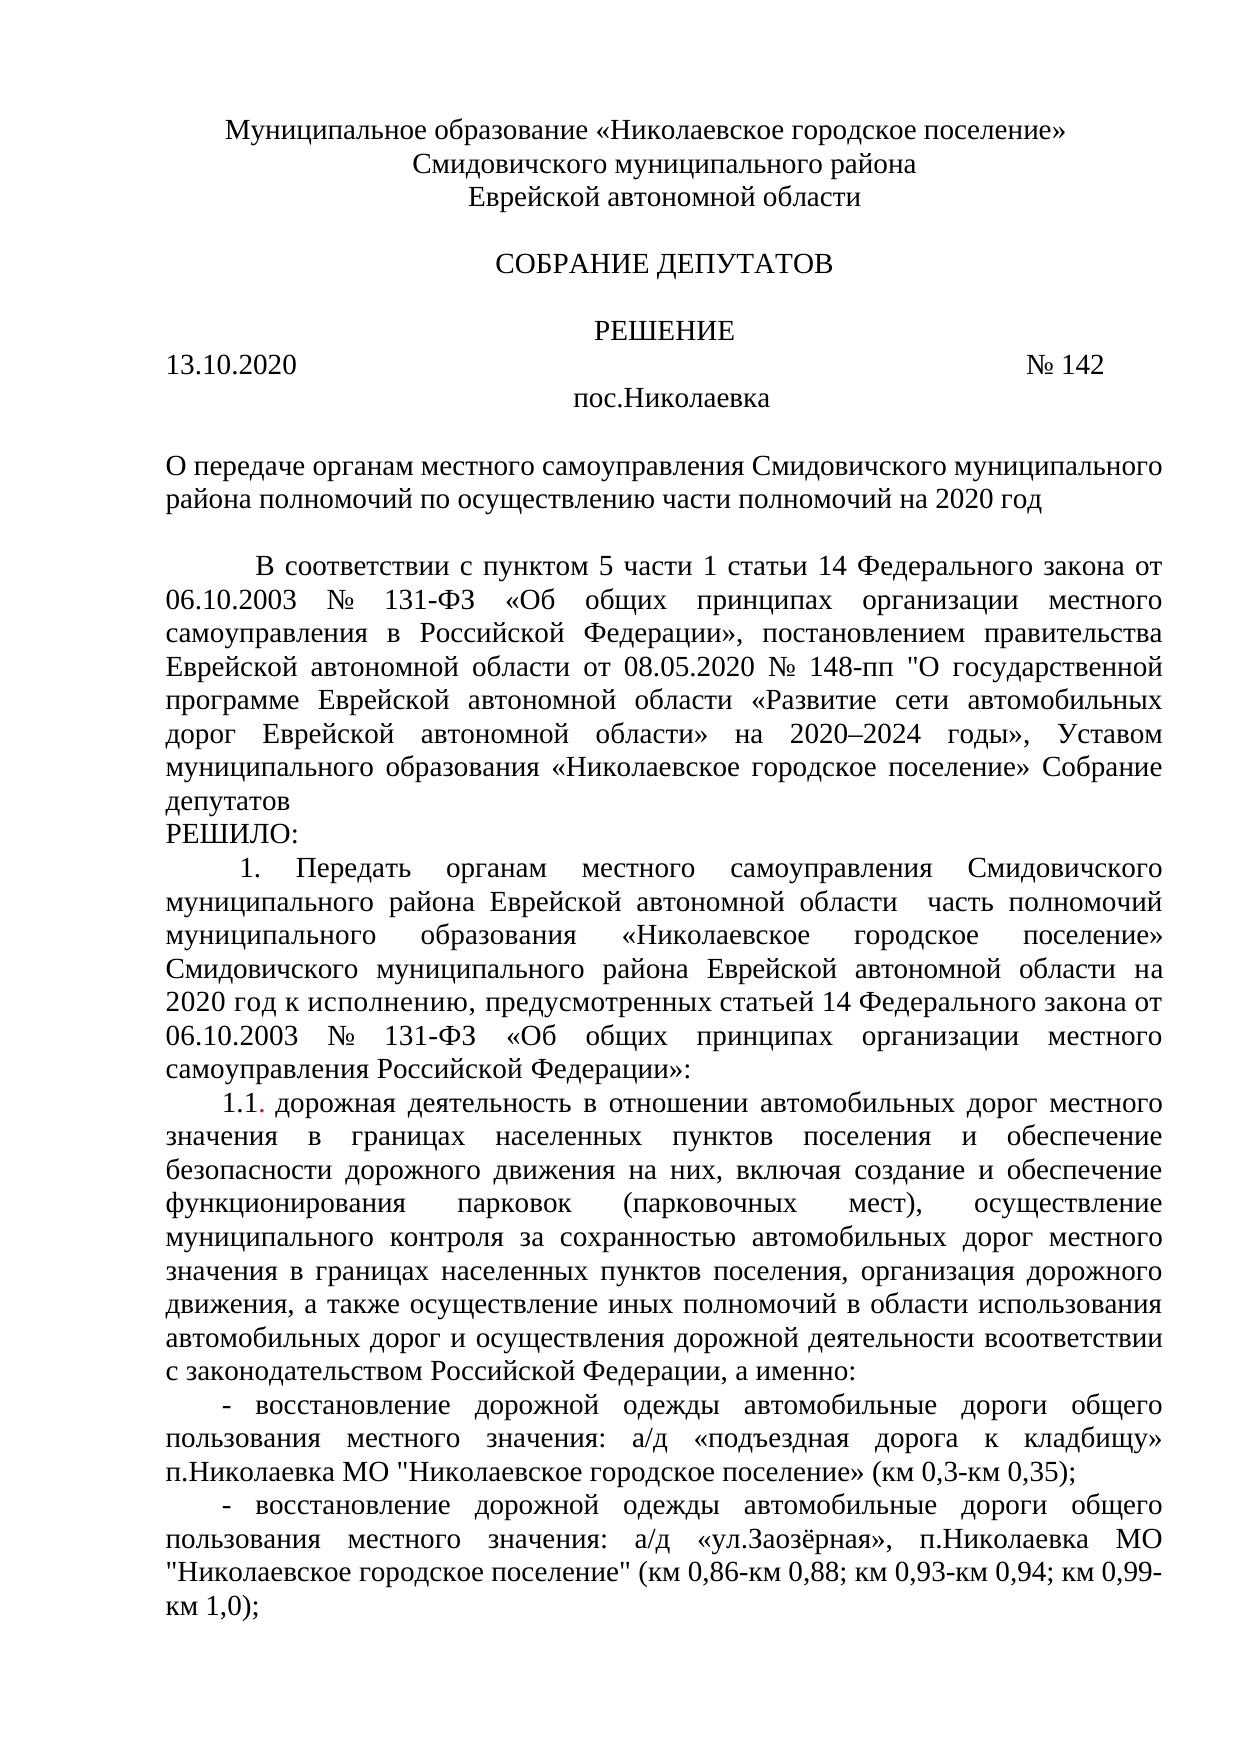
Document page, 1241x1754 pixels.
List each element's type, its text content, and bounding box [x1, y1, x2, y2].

text О передаче органам местного самоуправления Смидовичского муниципального района полномочий по осуществлению части полномочий на 2020 год [165, 448, 1163, 515]
text РЕШИЛО: [165, 817, 1163, 850]
text СОБРАНИЕ ДЕПУТАТОВ [165, 246, 1163, 280]
text 1. Передать органам местного самоуправления Смидовичского муниципального района Еврейской автономной области часть полномочий муниципального образования «Николаевское городское поселение» Смидовичского муниципального района Еврейской автономной области на 2020 год к исполнению, предусмотренных статьей 14 Федерального закона от 06.10.2003 № 131-ФЗ «Об общих принципах организации местного самоуправления Российской Федерации»: [165, 850, 1163, 1085]
text - восстановление дорожной одежды автомобильные дороги общего пользования местного значения: а/д «ул.Заозёрная», п.Николаевка МО "Николаевское городское поселение" (км 0,86-км 0,88; км 0,93-км 0,94; км 0,99-км 1,0); [165, 1487, 1163, 1622]
text РЕШЕНИЕ [165, 313, 1163, 347]
text пос.Николаевка [165, 381, 1163, 414]
text В соответствии с пунктом 5 части 1 статьи 14 Федерального закона от 06.10.2003 № 131-ФЗ «Об общих принципах организации местного самоуправления в Российской Федерации», постановлением правительства Еврейской автономной области от 08.05.2020 № 148-пп "О государственной программе Еврейской автономной области «Развитие сети автомобильных дорог Еврейской автономной области» на 2020–2024 годы», Уставом муниципального образования «Николаевское городское поселение» Собрание депутатов [165, 548, 1163, 817]
text 1.1. дорожная деятельность в отношении автомобильных дорог местного значения в границах населенных пунктов поселения и обеспечение безопасности дорожного движения на них, включая создание и обеспечение функционирования парковок (парковочных мест), осуществление муниципального контроля за сохранностью автомобильных дорог местного значения в границах населенных пунктов поселения, организация дорожного движения, а также осуществление иных полномочий в области использования автомобильных дорог и осуществления дорожной деятельности всоответствии с законодательством Российской Федерации, а именно: [165, 1085, 1163, 1387]
text Муниципальное образование «Николаевское городское поселение» [165, 112, 1163, 146]
text - восстановление дорожной одежды автомобильные дороги общего пользования местного значения: а/д «подъездная дорога к кладбищу» п.Николаевка МО "Николаевское городское поселение» (км 0,3-км 0,35); [165, 1387, 1163, 1487]
text Еврейской автономной области [165, 179, 1163, 213]
text Смидовичского муниципального района [165, 146, 1163, 179]
text 13.10.2020 № 142 [165, 347, 1163, 381]
